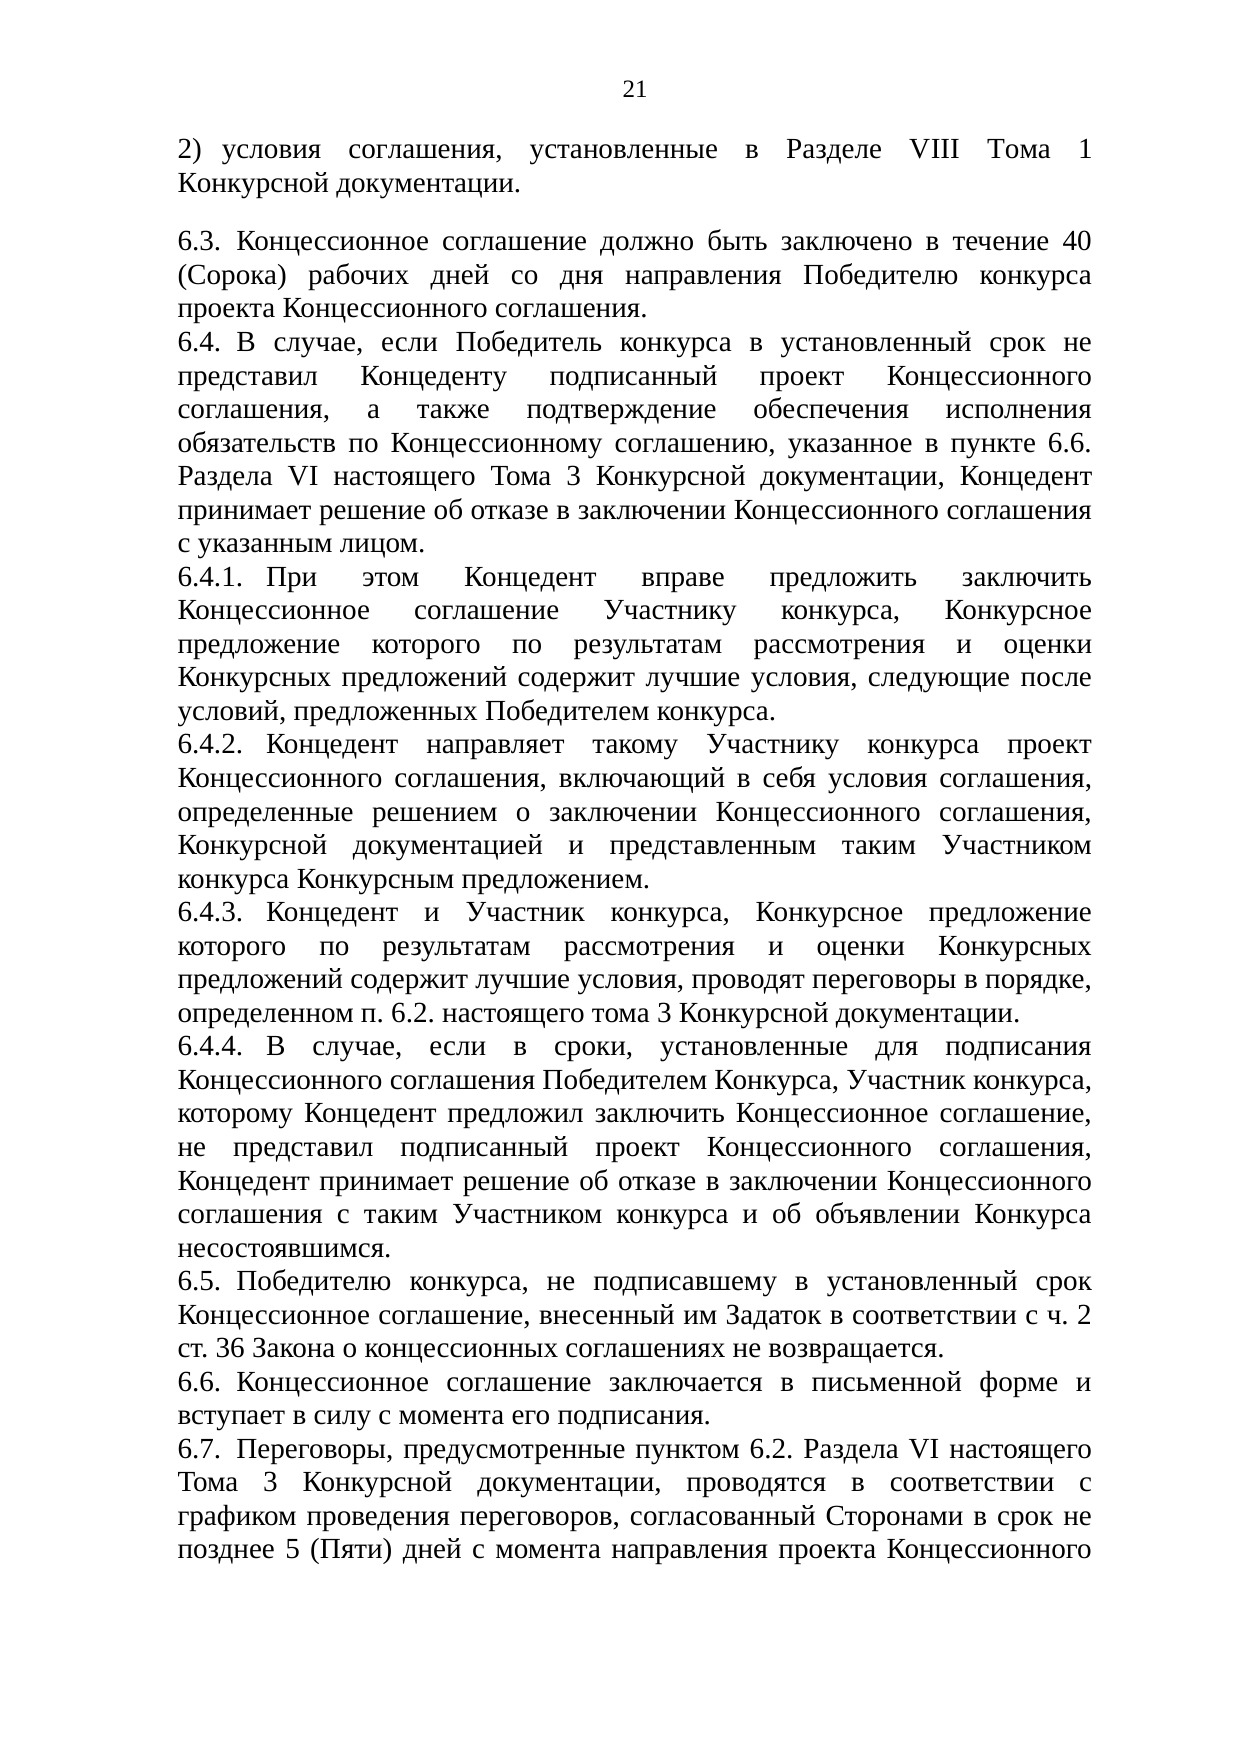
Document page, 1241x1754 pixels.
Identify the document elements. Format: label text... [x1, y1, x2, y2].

list В случае, если в сроки, установленные для подписания Концессионного соглашения Победителем Конкурса, Участник конкурса, которому Концедент предложил заключить Концессионное соглашение, не представил подписанный проект Концессионного соглашения, Концедент принимает решение об отказе в заключении Концессионного соглашения с таким Участником конкурса и об объявлении Конкурса несостоявшимся. [177, 1028, 1093, 1263]
list Концессионное соглашение должно быть заключено в течение 40 (Сорока) рабочих дней со дня направления Победителю конкурса проекта Концессионного соглашения. [177, 223, 1093, 324]
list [177, 1431, 1093, 1565]
list Концессионное соглашение заключается в письменной форме и вступает в силу с момента его подписания. [177, 1364, 1093, 1431]
list условия соглашения, установленные в Разделе VIII Тома 1 Конкурсной документации. [177, 131, 1093, 198]
list Концедент и Участник конкурса, Конкурсное предложение которого по результатам рассмотрения и оценки Конкурсных предложений содержит лучшие условия, проводят переговоры в порядке, определенном п. 6.2. настоящего тома 3 Конкурсной документации. [177, 894, 1093, 1028]
list Победителю конкурса, не подписавшему в установленный срок Концессионное соглашение, внесенный им Задаток в соответствии с ч. 2 ст. 36 Закона о концессионных соглашениях не возвращается. [177, 1263, 1093, 1364]
list Концедент направляет такому Участнику конкурса проект Концессионного соглашения, включающий в себя условия соглашения, определенные решением о заключении Концессионного соглашения, Конкурсной документацией и представленным таким Участником конкурса Конкурсным предложением. [177, 727, 1093, 894]
list В случае, если Победитель конкурса в установленный срок не представил Концеденту подписанный проект Концессионного соглашения, а также подтверждение обеспечения исполнения обязательств по Концессионному соглашению, указанное в пункте 6.6. Раздела VI настоящего Тома 3 Конкурсной документации, Концедент принимает решение об отказе в заключении Концессионного соглашения с указанным лицом. [177, 324, 1093, 559]
list При этом Концедент вправе предложить заключить Концессионное соглашение Участнику конкурса, Конкурсное предложение которого по результатам рассмотрения и оценки Конкурсных предложений содержит лучшие условия, следующие после условий, предложенных Победителем конкурса. [177, 559, 1093, 727]
